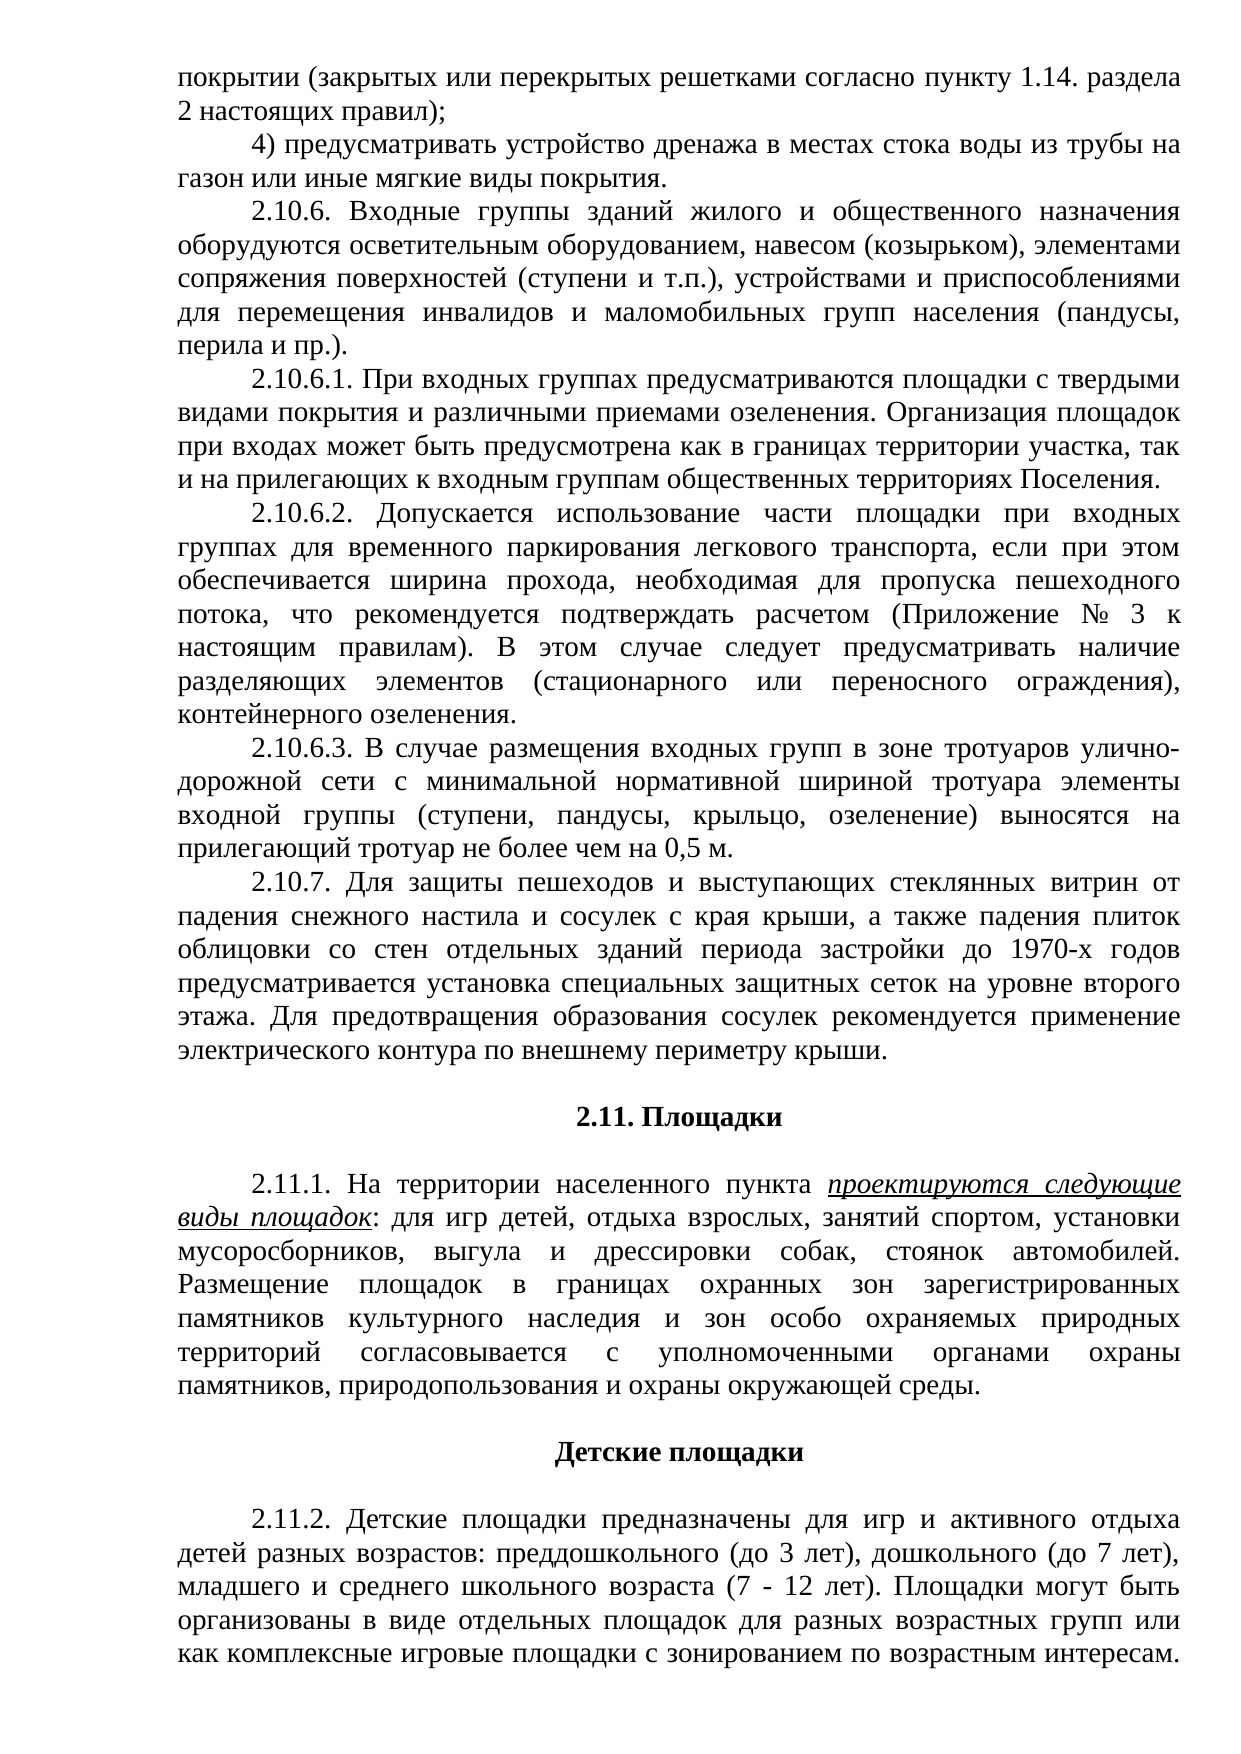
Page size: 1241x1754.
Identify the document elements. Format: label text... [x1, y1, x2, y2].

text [177, 1501, 1181, 1669]
text 2.10.7. Для защиты пешеходов и выступающих стеклянных витрин от падения снежного настила и сосулек с края крыши, а также падения плиток облицовки со стен отдельных зданий периода застройки до 1970-х годов предусматривается установка специальных защитных сеток на уровне второго этажа. Для предотвращения образования сосулек рекомендуется применение электрического контура по внешнему периметру крыши. [177, 864, 1181, 1065]
text 2.10.6.2. Допускается использование части площадки при входных группах для временного паркирования легкового транспорта, если при этом обеспечивается ширина прохода, необходимая для пропуска пешеходного потока, что рекомендуется подтверждать расчетом (Приложение № 3 к настоящим правилам). В этом случае следует предусматривать наличие разделяющих элементов (стационарного или переносного ограждения), контейнерного озеленения. [177, 495, 1181, 730]
text 2.11. Площадки [177, 1099, 1181, 1132]
text 2.10.6. Входные группы зданий жилого и общественного назначения оборудуются осветительным оборудованием, навесом (козырьком), элементами сопряжения поверхностей (ступени и т.п.), устройствами и приспособлениями для перемещения инвалидов и маломобильных групп населения (пандусы, перила и пр.). [177, 193, 1181, 361]
text 2.11.1. На территории населенного пункта проектируются следующие виды площадок: для игр детей, отдыха взрослых, занятий спортом, установки мусоросборников, выгула и дрессировки собак, стоянок автомобилей. Размещение площадок в границах охранных зон зарегистрированных памятников культурного наследия и зон особо охраняемых природных территорий согласовывается с уполномоченными органами охраны памятников, природопользования и охраны окружающей среды. [177, 1166, 1181, 1401]
text 2.10.6.1. При входных группах предусматриваются площадки с твердыми видами покрытия и различными приемами озеленения. Организация площадок при входах может быть предусмотрена как в границах территории участка, так и на прилегающих к входным группам общественных территориях Поселения. [177, 361, 1181, 495]
text 4) предусматривать устройство дренажа в местах стока воды из трубы на газон или иные мягкие виды покрытия. [177, 126, 1181, 193]
text Детские площадки [177, 1434, 1181, 1468]
text 2.10.6.3. В случае размещения входных групп в зоне тротуаров улично-дорожной сети с минимальной нормативной шириной тротуара элементы входной группы (ступени, пандусы, крыльцо, озеленение) выносятся на прилегающий тротуар не более чем на 0,5 м. [177, 730, 1181, 864]
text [177, 59, 1181, 126]
